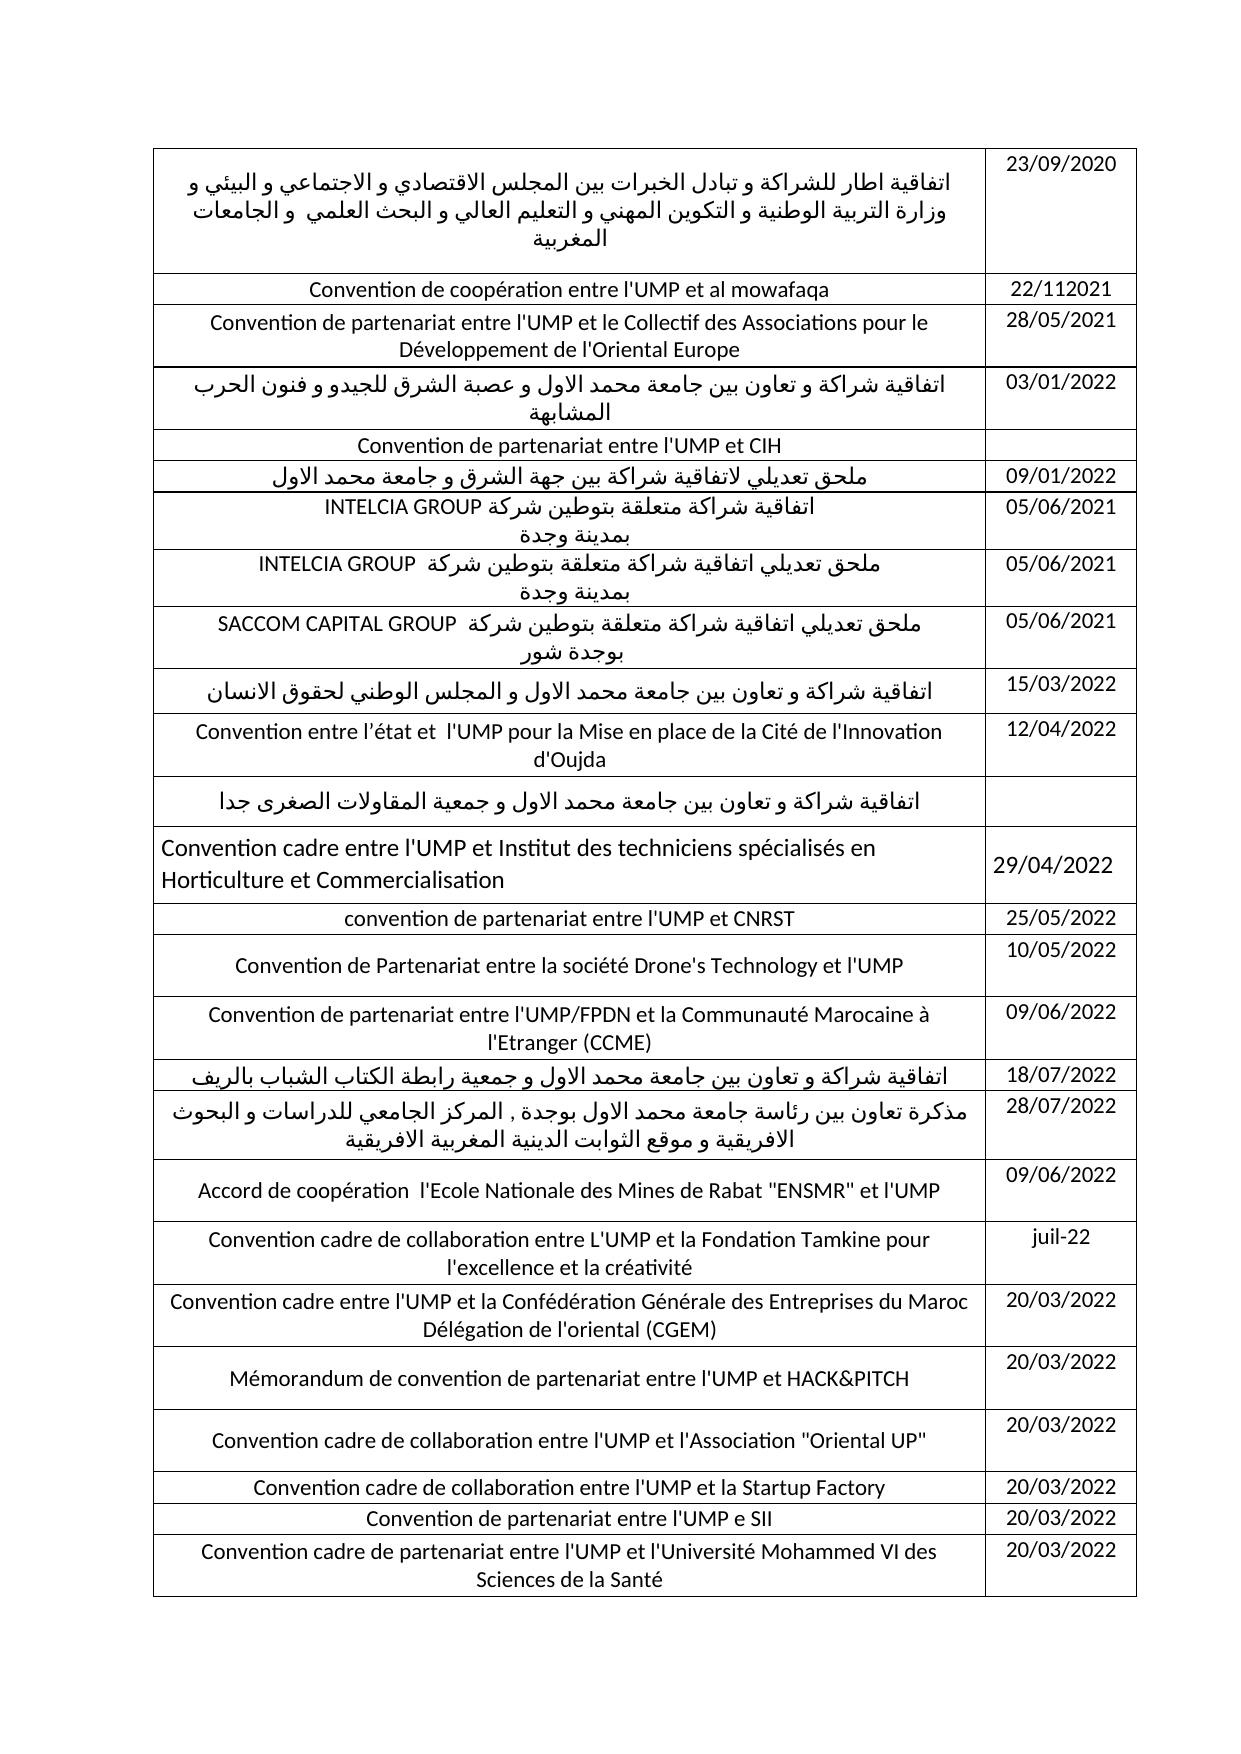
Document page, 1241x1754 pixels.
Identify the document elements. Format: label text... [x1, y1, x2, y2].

table_cell 03/01/2022 [986, 368, 1136, 429]
table_cell Convention cadre entre l'UMP et la Confédération Générale des Entreprises du Maroc Délégation de l'oriental (CGEM) [154, 1285, 985, 1346]
table_cell Convention de Partenariat entre la société Drone's Technology et l'UMP [154, 935, 985, 996]
table_cell 09/06/2022 [986, 997, 1136, 1059]
table_cell اتفاقية اطار للشراكة و تبادل الخبرات بين المجلس الاقتصادي و الاجتماعي و البيئي و وزارة التربية الوطنية و التكوين المهني و التعليم العالي و البحث العلمي و الجامعات المغربية [154, 149, 985, 273]
table_cell Convention cadre de partenariat entre l'UMP et l'Université Mohammed VI des Sciences de la Santé [154, 1535, 985, 1596]
table_cell 20/03/2022 [986, 1472, 1136, 1502]
table_cell SACCOM CAPITAL GROUP ملحق تعديلي اتفاقية شراكة متعلقة بتوطين شركة بوجدة شور [154, 607, 985, 668]
table_cell Convention de partenariat entre l'UMP/FPDN et la Communauté Marocaine à l'Etranger (CCME) [154, 997, 985, 1059]
table_cell 10/05/2022 [986, 935, 1136, 996]
table_cell 09/01/2022 [986, 461, 1136, 491]
table_cell Convention de partenariat entre l'UMP e SII [154, 1504, 985, 1534]
table_cell اتفاقية شراكة و تعاون بين جامعة محمد الاول و عصبة الشرق للجيدو و فنون الحرب المشابهة [154, 368, 985, 429]
table_cell Convention cadre entre l'UMP et Institut des techniciens spécialisés en Horticulture et Commercialisation [154, 827, 985, 902]
table_cell 05/06/2021 [986, 550, 1136, 606]
table_cell [986, 777, 1136, 826]
table_cell Convention de partenariat entre l'UMP et le Collectif des Associations pour le Développement de l'Oriental Europe [154, 305, 985, 366]
table_cell 18/07/2022 [986, 1060, 1136, 1090]
table_cell Convention de coopération entre l'UMP et al mowafaqa [154, 274, 985, 304]
table_cell Convention cadre de collaboration entre L'UMP et la Fondation Tamkine pour l'excellence et la créativité [154, 1222, 985, 1284]
table_cell Convention cadre de collaboration entre l'UMP et l'Association "Oriental UP" [154, 1410, 985, 1471]
table_cell ملحق تعديلي لاتفاقية شراكة بين جهة الشرق و جامعة محمد الاول [154, 461, 985, 491]
table_cell 20/03/2022 [986, 1410, 1136, 1471]
table_cell convention de partenariat entre l'UMP et CNRST [154, 904, 985, 934]
table_cell juil-22 [986, 1222, 1136, 1284]
table_cell اتفاقية شراكة و تعاون بين جامعة محمد الاول و جمعية رابطة الكتاب الشباب بالريف [154, 1060, 985, 1090]
table_cell INTELCIA GROUP ملحق تعديلي اتفاقية شراكة متعلقة بتوطين شركة بمدينة وجدة [154, 550, 985, 606]
table_cell 05/06/2021 [986, 493, 1136, 548]
table_cell 05/06/2021 [986, 607, 1136, 668]
table_cell 25/05/2022 [986, 904, 1136, 934]
table_cell 22/112021 [986, 274, 1136, 304]
table_cell 28/07/2022 [986, 1091, 1136, 1159]
table_cell Mémorandum de convention de partenariat entre l'UMP et HACK&PITCH [154, 1347, 985, 1409]
table_cell Convention de partenariat entre l'UMP et CIH [154, 430, 985, 460]
table_cell 28/05/2021 [986, 305, 1136, 366]
table_cell INTELCIA GROUP اتفاقية شراكة متعلقة بتوطين شركة بمدينة وجدة [154, 493, 985, 548]
table_cell اتفاقية شراكة و تعاون بين جامعة محمد الاول و المجلس الوطني لحقوق الانسان [154, 669, 985, 713]
table_cell 09/06/2022 [986, 1160, 1136, 1221]
table_cell 20/03/2022 [986, 1504, 1136, 1534]
table_cell Convention cadre de collaboration entre l'UMP et la Startup Factory [154, 1472, 985, 1502]
table_cell Convention entre l’état et l'UMP pour la Mise en place de la Cité de l'Innovation d'Oujda [154, 714, 985, 776]
table_cell 29/04/2022 [986, 827, 1136, 902]
table_cell 23/09/2020 [986, 149, 1136, 273]
table_cell 15/03/2022 [986, 669, 1136, 713]
table_cell 20/03/2022 [986, 1347, 1136, 1409]
table_cell 20/03/2022 [986, 1535, 1136, 1596]
table_cell اتفاقية شراكة و تعاون بين جامعة محمد الاول و جمعية المقاولات الصغرى جدا [154, 777, 985, 826]
table_cell 12/04/2022 [986, 714, 1136, 776]
table_cell [986, 430, 1136, 460]
table_cell مذكرة تعاون بين رئاسة جامعة محمد الاول بوجدة , المركز الجامعي للدراسات و البحوث الافريقية و موقع الثوابت الدينية المغربية الافريقية [154, 1091, 985, 1159]
table_cell Accord de coopération l'Ecole Nationale des Mines de Rabat "ENSMR" et l'UMP [154, 1160, 985, 1221]
table_cell 20/03/2022 [986, 1285, 1136, 1346]
